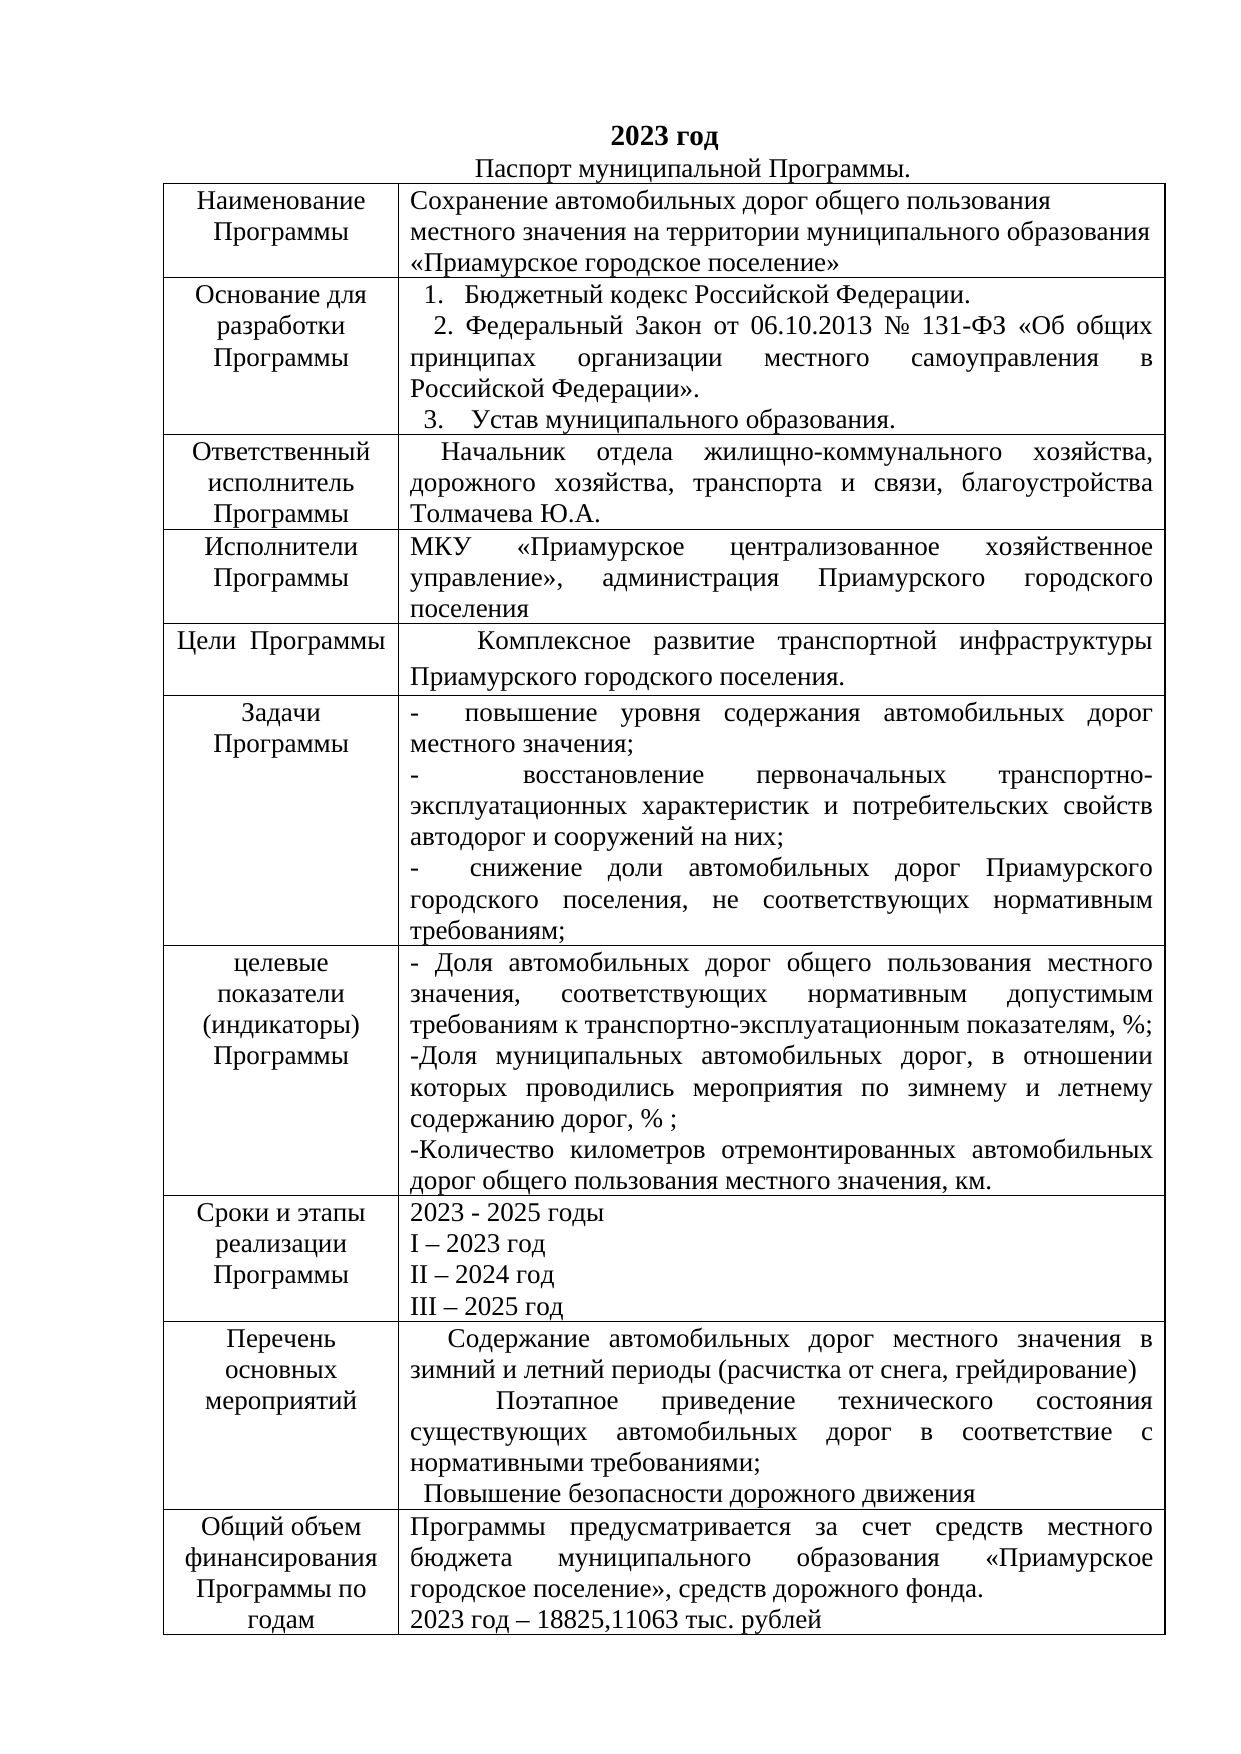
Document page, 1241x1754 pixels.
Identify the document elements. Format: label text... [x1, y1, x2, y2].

table_cell Основание для разработки Программы [164, 278, 398, 434]
table_cell МКУ «Приамурское централизованное хозяйственное управление», администрация Приамурского городского поселения [399, 530, 1164, 623]
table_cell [164, 1510, 398, 1634]
table_cell Содержание автомобильных дорог местного значения в зимний и летний периоды (расчистка от снега, грейдирование) Поэтапное приведение технического состояния существующих автомобильных дорог в соответствие с нормативными требованиями; Повышение безопасности дорожного движения [399, 1322, 1164, 1509]
table_header Наименование Программы [164, 184, 398, 277]
table_cell - повышение уровня содержания автомобильных дорог местного значения; - восстановление первоначальных транспортно-эксплуатационных характеристик и потребительских свойств автодорог и сооружений на них; - снижение доли автомобильных дорог Приамурского городского поселения, не соответствующих нормативным требованиям; [399, 696, 1164, 945]
table_cell Начальник отдела жилищно-коммунального хозяйства, дорожного хозяйства, транспорта и связи, благоустройства Толмачева Ю.А. [399, 435, 1164, 528]
table_cell Цели Программы [164, 624, 398, 695]
table_cell Исполнители Программы [164, 530, 398, 623]
table_header Сохранение автомобильных дорог общего пользования местного значения на территории муниципального образования «Приамурское городское поселение» [399, 184, 1164, 277]
table_cell 1. Бюджетный кодекс Российской Федерации. 2. Федеральный Закон от 06.10.2013 № 131-ФЗ «Об общих принципах организации местного самоуправления в Российской Федерации». 3. Устав муниципального образования. [399, 278, 1164, 434]
table_cell Ответственный исполнитель Программы [164, 435, 398, 528]
table_cell Перечень основных мероприятий [164, 1322, 398, 1509]
table_cell Сроки и этапы реализации Программы [164, 1196, 398, 1321]
text Паспорт муниципальной Программы. [177, 152, 1152, 183]
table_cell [399, 1510, 1164, 1634]
text 2023 год [177, 118, 1152, 152]
table_cell Задачи Программы [164, 696, 398, 945]
table_cell 2023 - 2025 годы I – 2023 год II – 2024 год III – 2025 год [399, 1196, 1164, 1321]
table_cell - Доля автомобильных дорог общего пользования местного значения, соответствующих нормативным допустимым требованиям к транспортно-эксплуатационным показателям, %; -Доля муниципальных автомобильных дорог, в отношении которых проводились мероприятия по зимнему и летнему содержанию дорог, % ; -Количество километров отремонтированных автомобильных дорог общего пользования местного значения, км. [399, 946, 1164, 1195]
table_cell Комплексное развитие транспортной инфраструктуры Приамурского городского поселения. [399, 624, 1164, 695]
table_cell целевые показатели (индикаторы) Программы [164, 946, 398, 1195]
